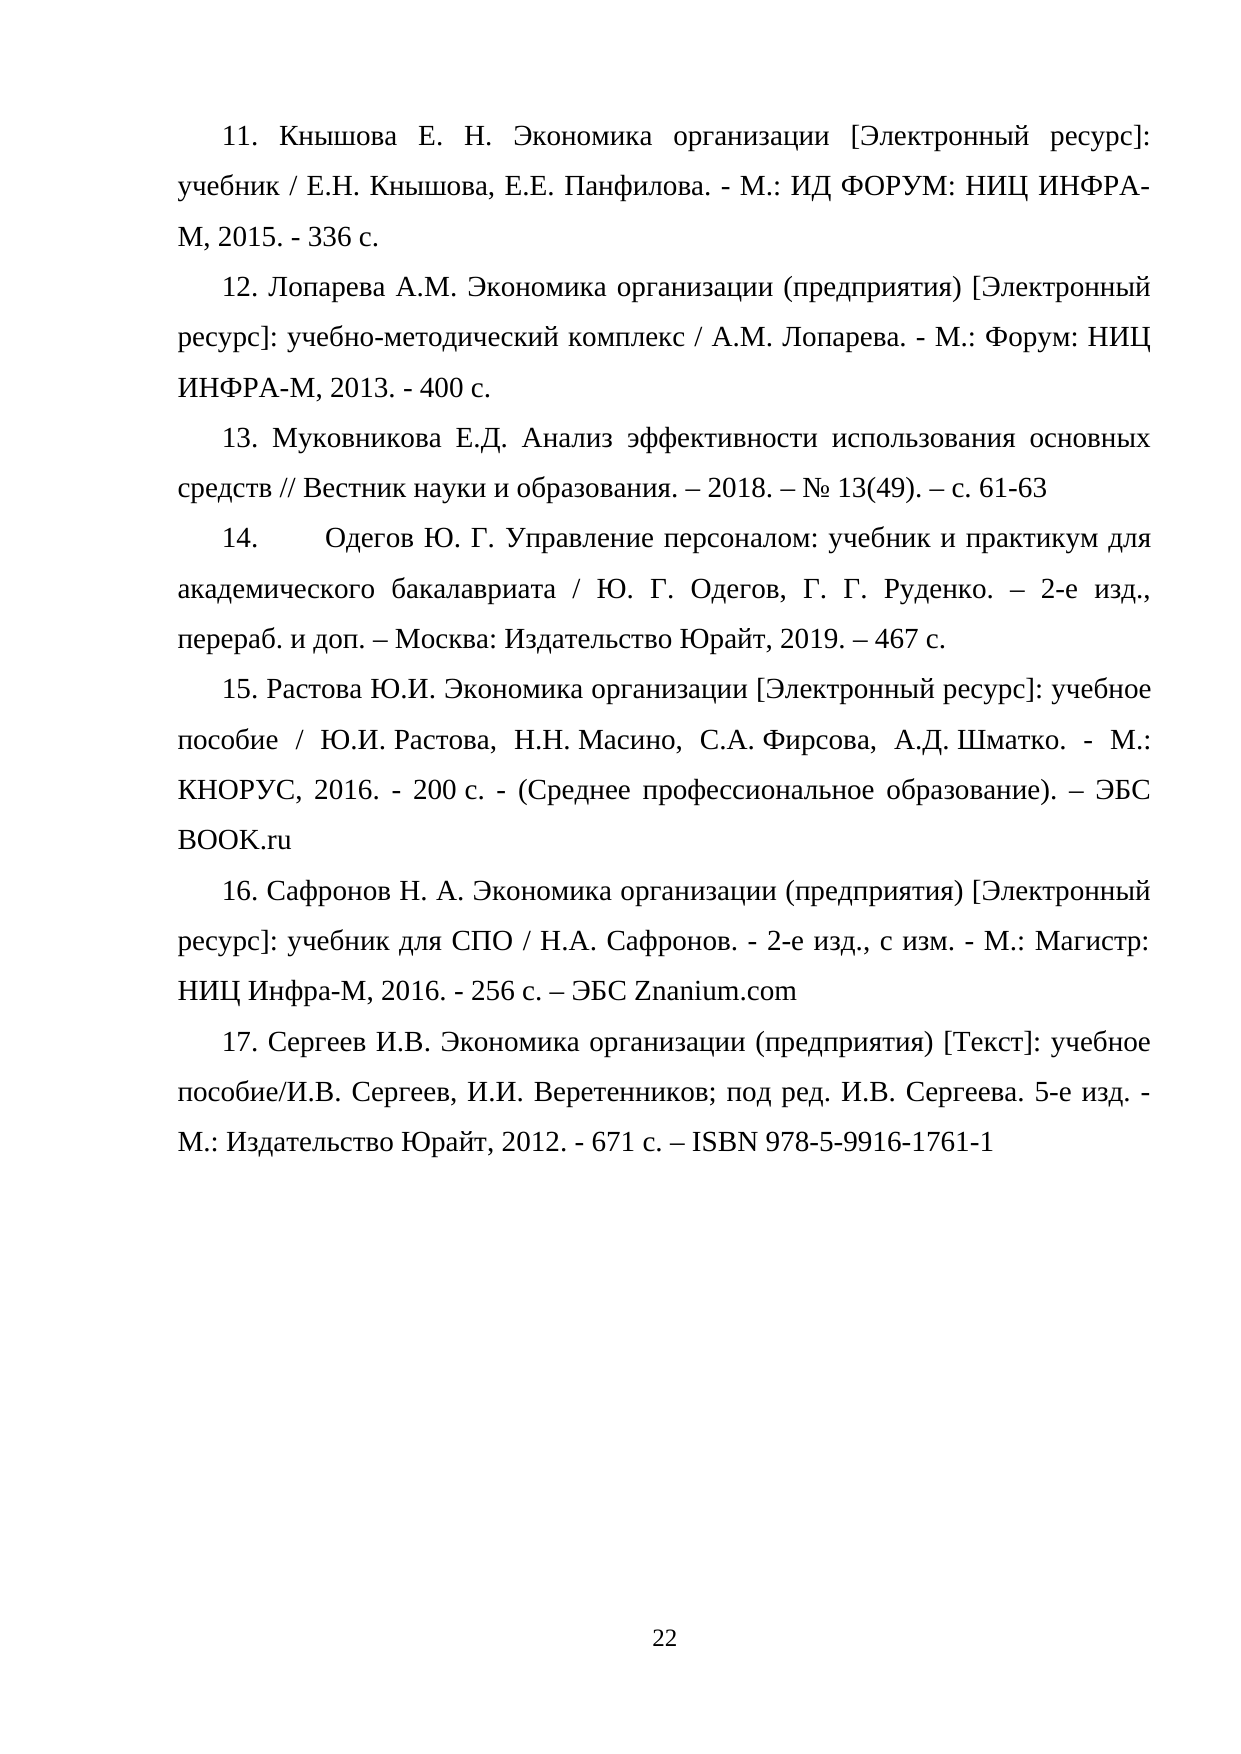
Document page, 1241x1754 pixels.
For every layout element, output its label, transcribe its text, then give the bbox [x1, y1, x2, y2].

text 15. Растова Ю.И. Экономика организации [Электронный ресурс]: учебное пособие / Ю.И. Растова, Н.Н. Масино, С.А. Фирсова, А.Д. Шматко. - М.: КНОРУС, 2016. - 200 с. - (Среднее профессиональное образование). – ЭБС BOOK.ru [177, 672, 1152, 856]
text 12. Лопарева А.М. Экономика организации (предприятия) [Электронный ресурс]: учебно-методический комплекс / А.М. Лопарева. - М.: Форум: НИЦ ИНФРА-М, 2013. - 400 с. [177, 269, 1152, 403]
text 11. Кнышова Е. Н. Экономика организации [Электронный ресурс]: учебник / Е.Н. Кнышова, Е.Е. Панфилова. - М.: ИД ФОРУМ: НИЦ ИНФРА-М, 2015. - 336 с. [177, 118, 1152, 252]
text 16. Сафронов Н. А. Экономика организации (предприятия) [Электронный ресурс]: учебник для СПО / Н.А. Сафронов. - 2-e изд., с изм. - М.: Магистр: НИЦ Инфра-М, 2016. - 256 с. – ЭБС Znanium.com [177, 873, 1152, 1007]
list Одегов Ю. Г. Управление персоналом: учебник и практикум для академического бакалавриата / Ю. Г. Одегов, Г. Г. Руденко. – 2-е изд., перераб. и доп. – Москва: Издательство Юрайт, 2019. – 467 с. [177, 521, 1152, 571]
list Одегов Ю. Г. Управление персоналом: учебник и практикум для академического бакалавриата / Ю. Г. Одегов, Г. Г. Руденко. – 2-е изд., перераб. и доп. – Москва: Издательство Юрайт, 2019. – 467 с. [177, 604, 1152, 655]
text 17. Сергеев И.В. Экономика организации (предприятия) [Текст]: учебное пособие/И.В. Сергеев, И.И. Веретенников; под ред. И.В. Сергеева. 5-е изд. - М.: Издательство Юрайт, 2012. - 671 с. – ISBN 978-5-9916-1761-1 [177, 1024, 1152, 1158]
text 13. Муковникова Е.Д. Анализ эффективности использования основных средств // Вестник науки и образования. – 2018. – № 13(49). – с. 61-63 [177, 420, 1152, 504]
